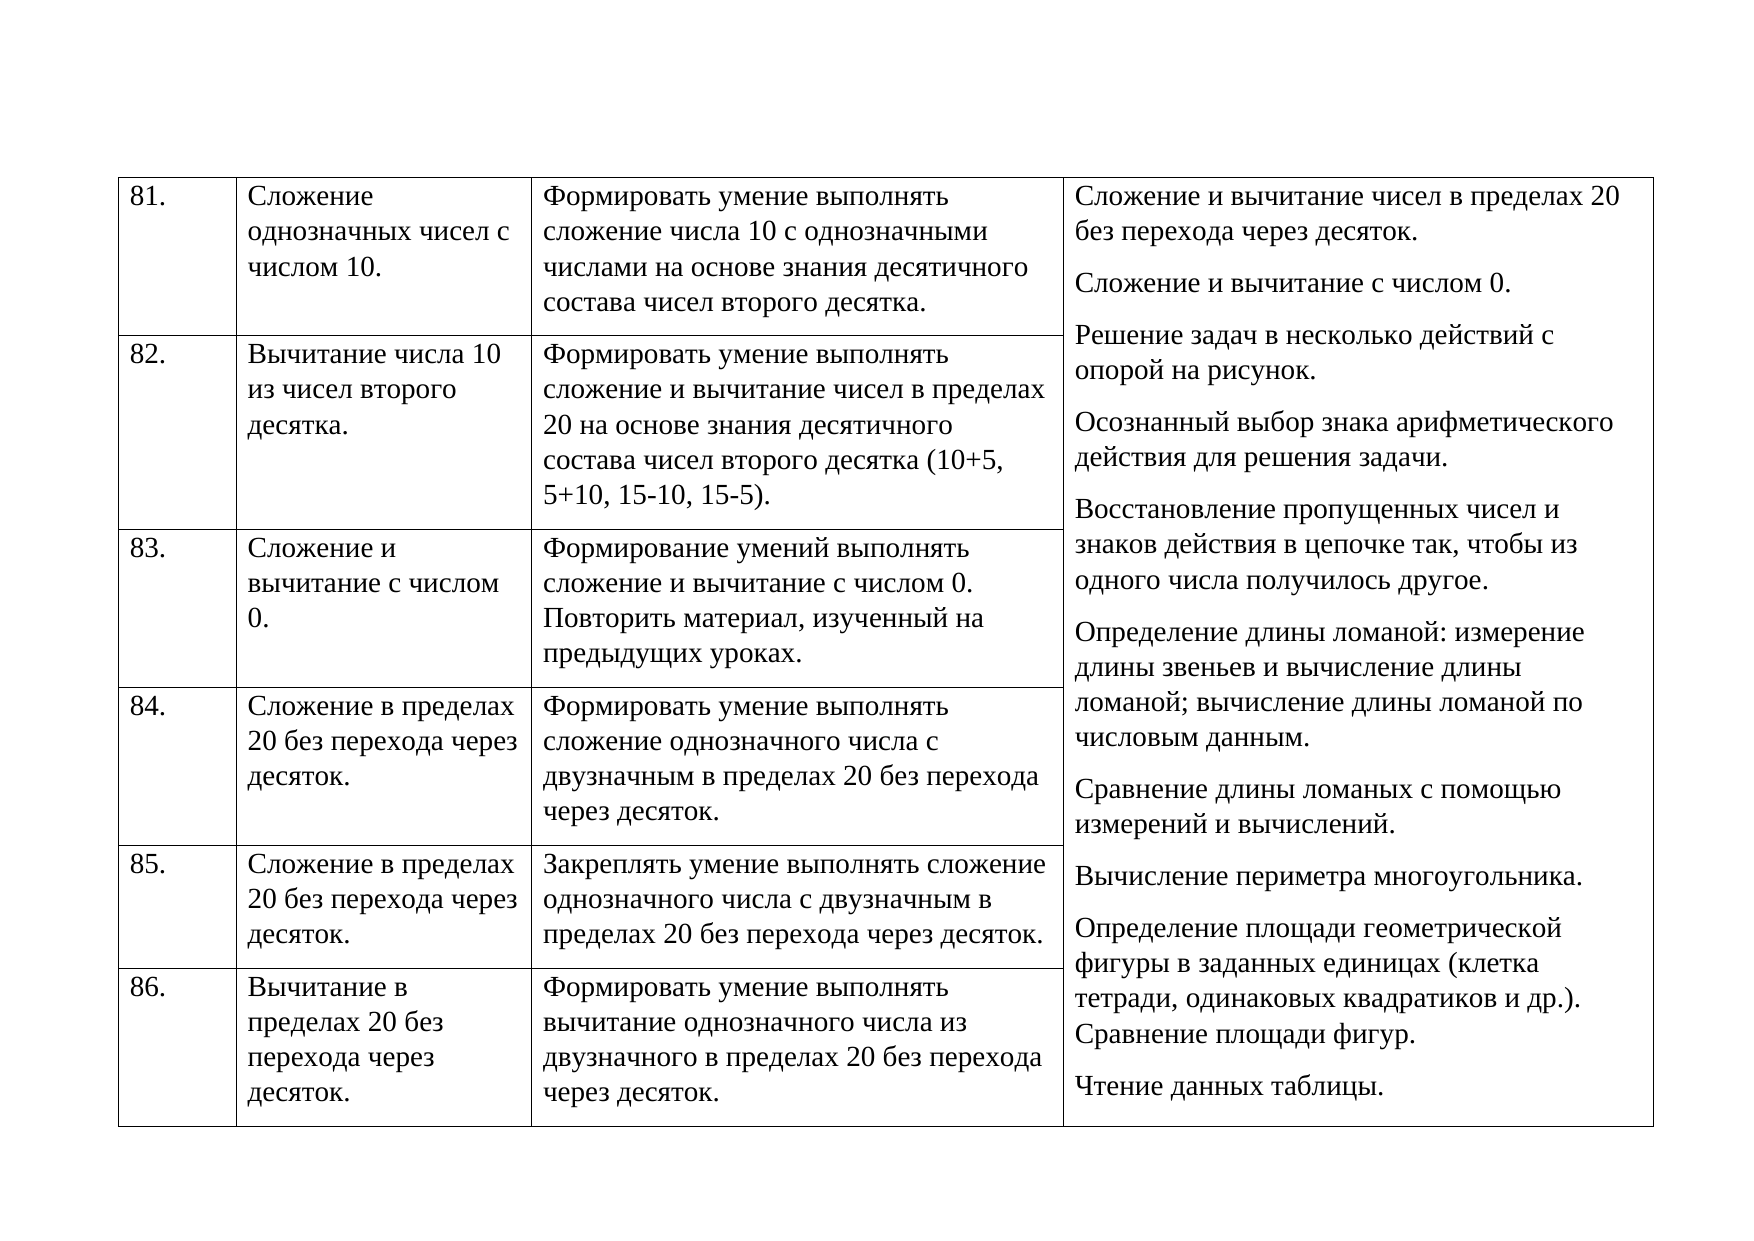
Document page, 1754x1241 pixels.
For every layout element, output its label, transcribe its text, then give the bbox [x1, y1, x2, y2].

table_cell Формировать умение выполнять сложение числа 10 с однозначными числами на основе знания десятичного состава чисел второго десятка. [532, 178, 1063, 335]
table_cell Формирование умений выполнять сложение и вычитание с числом 0. Повторить материал, изученный на предыдущих уроках. [532, 530, 1063, 687]
table_cell Формировать умение выполнять сложение и вычитание чисел в пределах 20 на основе знания десятичного состава чисел второго десятка (10+5, 5+10, 15-10, 15-5). [532, 336, 1063, 529]
table_cell Вычитание числа 10 из чисел второго десятка. [237, 336, 531, 529]
table_cell 85. [119, 846, 236, 968]
table_cell Сложение в пределах 20 без перехода через десяток. [237, 688, 531, 845]
table_cell Сложение однозначных чисел с числом 10. [237, 178, 531, 335]
table_cell Вычитание в пределах 20 без перехода через десяток. [237, 969, 531, 1126]
table_cell Закреплять умение выполнять сложение однозначного числа с двузначным в пределах 20 без перехода через десяток. [532, 846, 1063, 968]
table_cell Формировать умение выполнять вычитание однозначного числа из двузначного в пределах 20 без перехода через десяток. [532, 969, 1063, 1126]
table_cell Сложение и вычитание с числом 0. [237, 530, 531, 687]
table_cell Сложение в пределах 20 без перехода через десяток. [237, 846, 531, 968]
table_cell 81. [119, 178, 236, 335]
table_cell Формировать умение выполнять сложение однозначного числа с двузначным в пределах 20 без перехода через десяток. [532, 688, 1063, 845]
table_cell 83. [119, 530, 236, 687]
table_cell 82. [119, 336, 236, 529]
table_cell 84. [119, 688, 236, 845]
table_cell Сложение и вычитание чисел в пределах 20 без перехода через десяток. Сложение и вычитание с числом 0. Решение задач в несколько действий с опорой на рисунок. Осознанный выбор знака арифметического действия для решения задачи. Восстановление пропущенных чисел и знаков действия в цепочке так, чтобы из одного числа получилось другое. Определение длины ломаной: измерение длины звеньев и вычисление длины ломаной; вычисление длины ломаной по числовым данным. Сравнение длины ломаных с помощью измерений и вычислений. Вычисление периметра многоугольника. Определение площади геометрической фигуры в заданных единицах (клетка тетради, одинаковых квадратиков и др.). Сравнение площади фигур. Чтение данных таблицы. Восстановление условий задачи по табличным данным. Фиксация результатов вычислений в таблице. Достраивание фигуры до квадрата. Вычерчивание ломаных через заданные точки разными способами. Поиск исходной фигуры в заданной комбинации геометрических фигур. Ориентирование в рисунке-схеме местности и вычисление длины пути, заданного: описанием; рисунками. Группировка монет так, чтобы получилась заданная сумма. Участие в дидактических играх, прогнозирование результата хода, определение стратегии игры. Применение знаний и умений в нестандартных ситуациях. [1064, 178, 1653, 1126]
table_cell 86. [119, 969, 236, 1126]
